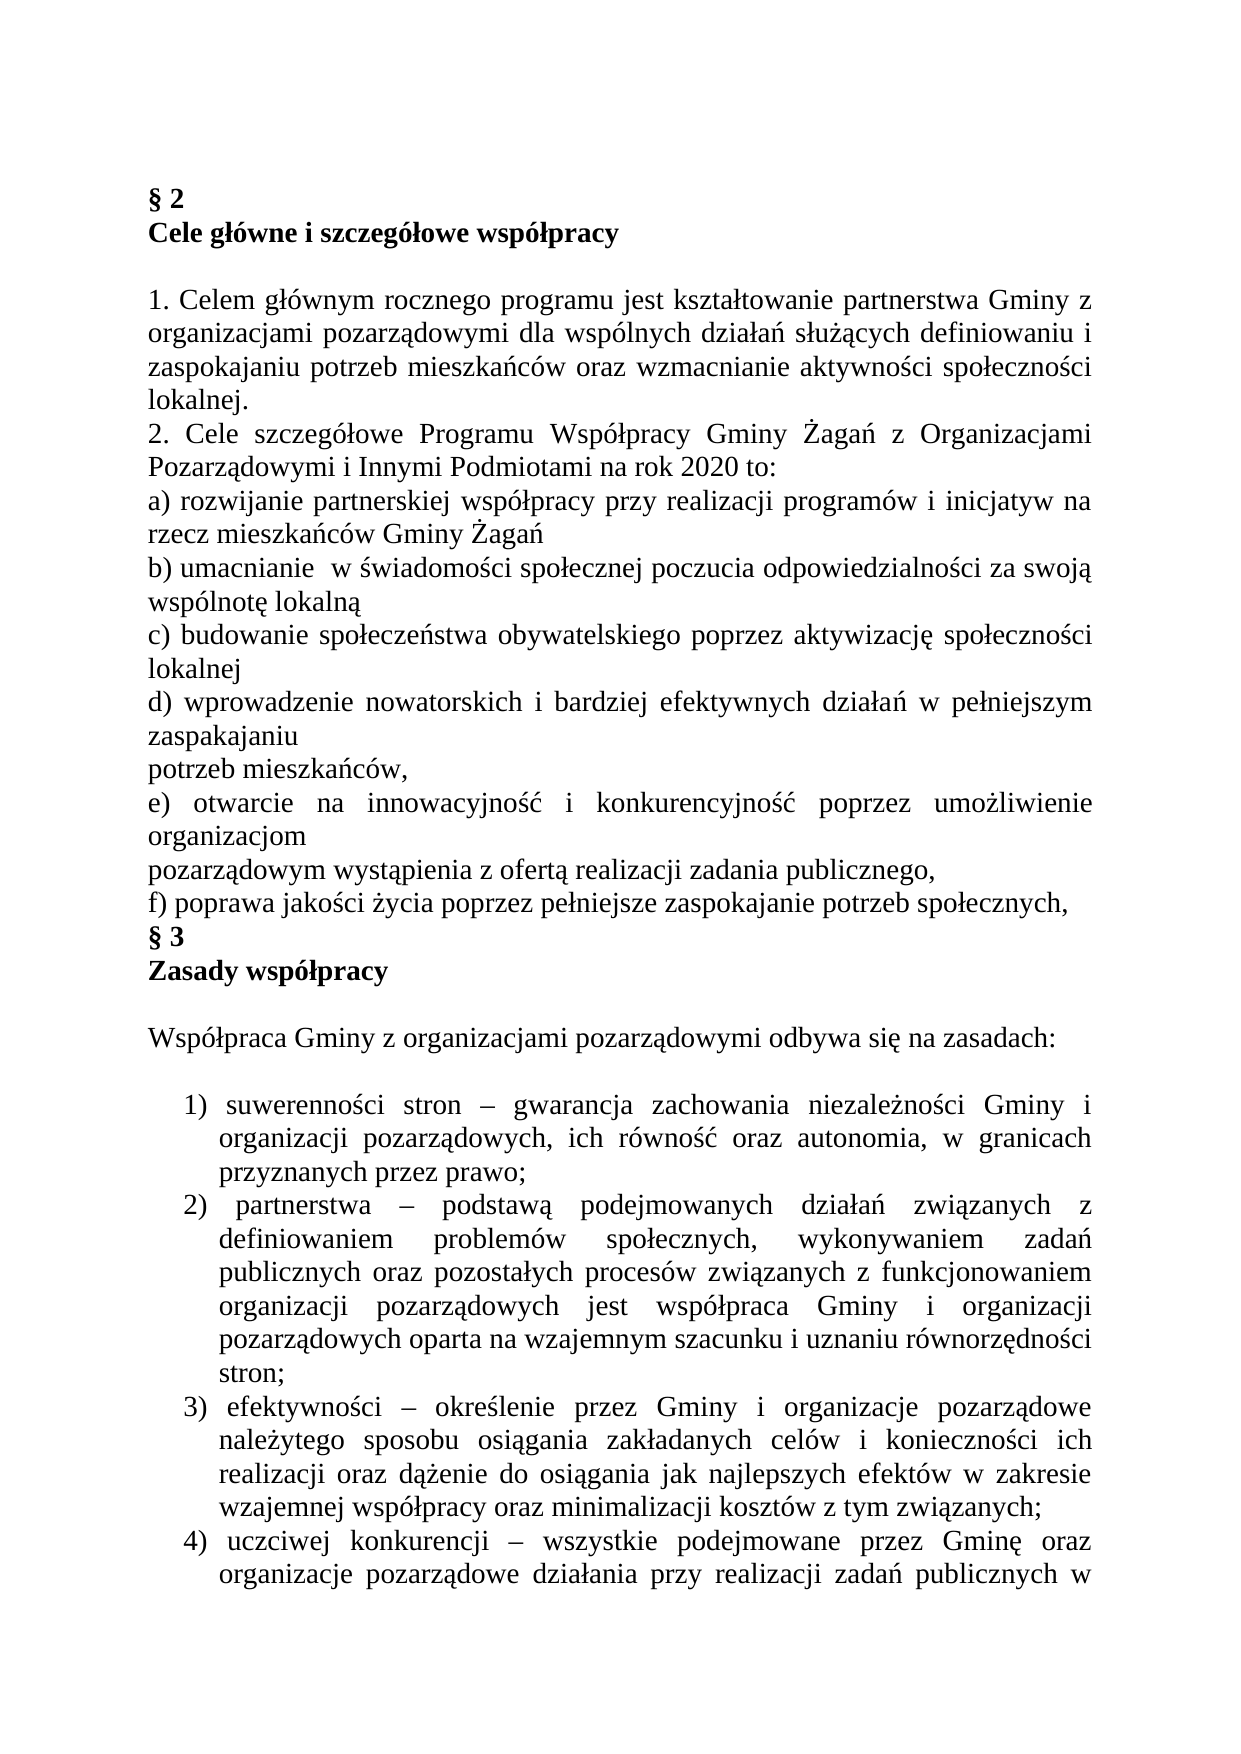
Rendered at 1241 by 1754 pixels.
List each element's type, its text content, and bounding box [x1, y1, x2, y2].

text b) umacnianie w świadomości społecznej poczucia odpowiedzialności za swoją wspólnotę lokalną [148, 550, 1093, 617]
text Zasady współpracy [148, 953, 1093, 986]
text Cele główne i szczegółowe współpracy [148, 215, 1093, 248]
text 1) suwerenności stron – gwarancja zachowania niezależności Gminy i organizacji pozarządowych, ich równość oraz autonomia, w granicach przyznanych przez prawo; [183, 1087, 1093, 1187]
text § 3 [148, 919, 1093, 953]
text a) rozwijanie partnerskiej współpracy przy realizacji programów i inicjatyw na rzecz mieszkańców Gminy Żagań [148, 483, 1093, 550]
text § 2 [148, 181, 1093, 215]
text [183, 1523, 1093, 1590]
text Współpraca Gminy z organizacjami pozarządowymi odbywa się na zasadach: [148, 1020, 1093, 1053]
text 2. Cele szczegółowe Programu Współpracy Gminy Żagań z Organizacjami Pozarządowymi i Innymi Podmiotami na rok 2020 to: [148, 416, 1093, 483]
text e) otwarcie na innowacyjność i konkurencyjność poprzez umożliwienie organizacjom [148, 785, 1093, 852]
text 1. Celem głównym rocznego programu jest kształtowanie partnerstwa Gminy z organizacjami pozarządowymi dla wspólnych działań służących definiowaniu i zaspokajaniu potrzeb mieszkańców oraz wzmacnianie aktywności społeczności lokalnej. [148, 282, 1093, 416]
text 3) efektywności – określenie przez Gminy i organizacje pozarządowe należytego sposobu osiągania zakładanych celów i konieczności ich realizacji oraz dążenie do osiągania jak najlepszych efektów w zakresie wzajemnej współpracy oraz minimalizacji kosztów z tym związanych; [183, 1389, 1093, 1523]
text c) budowanie społeczeństwa obywatelskiego poprzez aktywizację społeczności lokalnej [148, 617, 1093, 684]
text d) wprowadzenie nowatorskich i bardziej efektywnych działań w pełniejszym zaspakajaniu [148, 684, 1093, 751]
text pozarządowym wystąpienia z ofertą realizacji zadania publicznego, [148, 852, 1093, 886]
text f) poprawa jakości życia poprzez pełniejsze zaspokajanie potrzeb społecznych, [148, 886, 1093, 919]
text 2) partnerstwa – podstawą podejmowanych działań związanych z definiowaniem problemów społecznych, wykonywaniem zadań publicznych oraz pozostałych procesów związanych z funkcjonowaniem organizacji pozarządowych jest współpraca Gminy i organizacji pozarządowych oparta na wzajemnym szacunku i uznaniu równorzędności stron; [183, 1187, 1093, 1389]
text potrzeb mieszkańców, [148, 751, 1093, 785]
